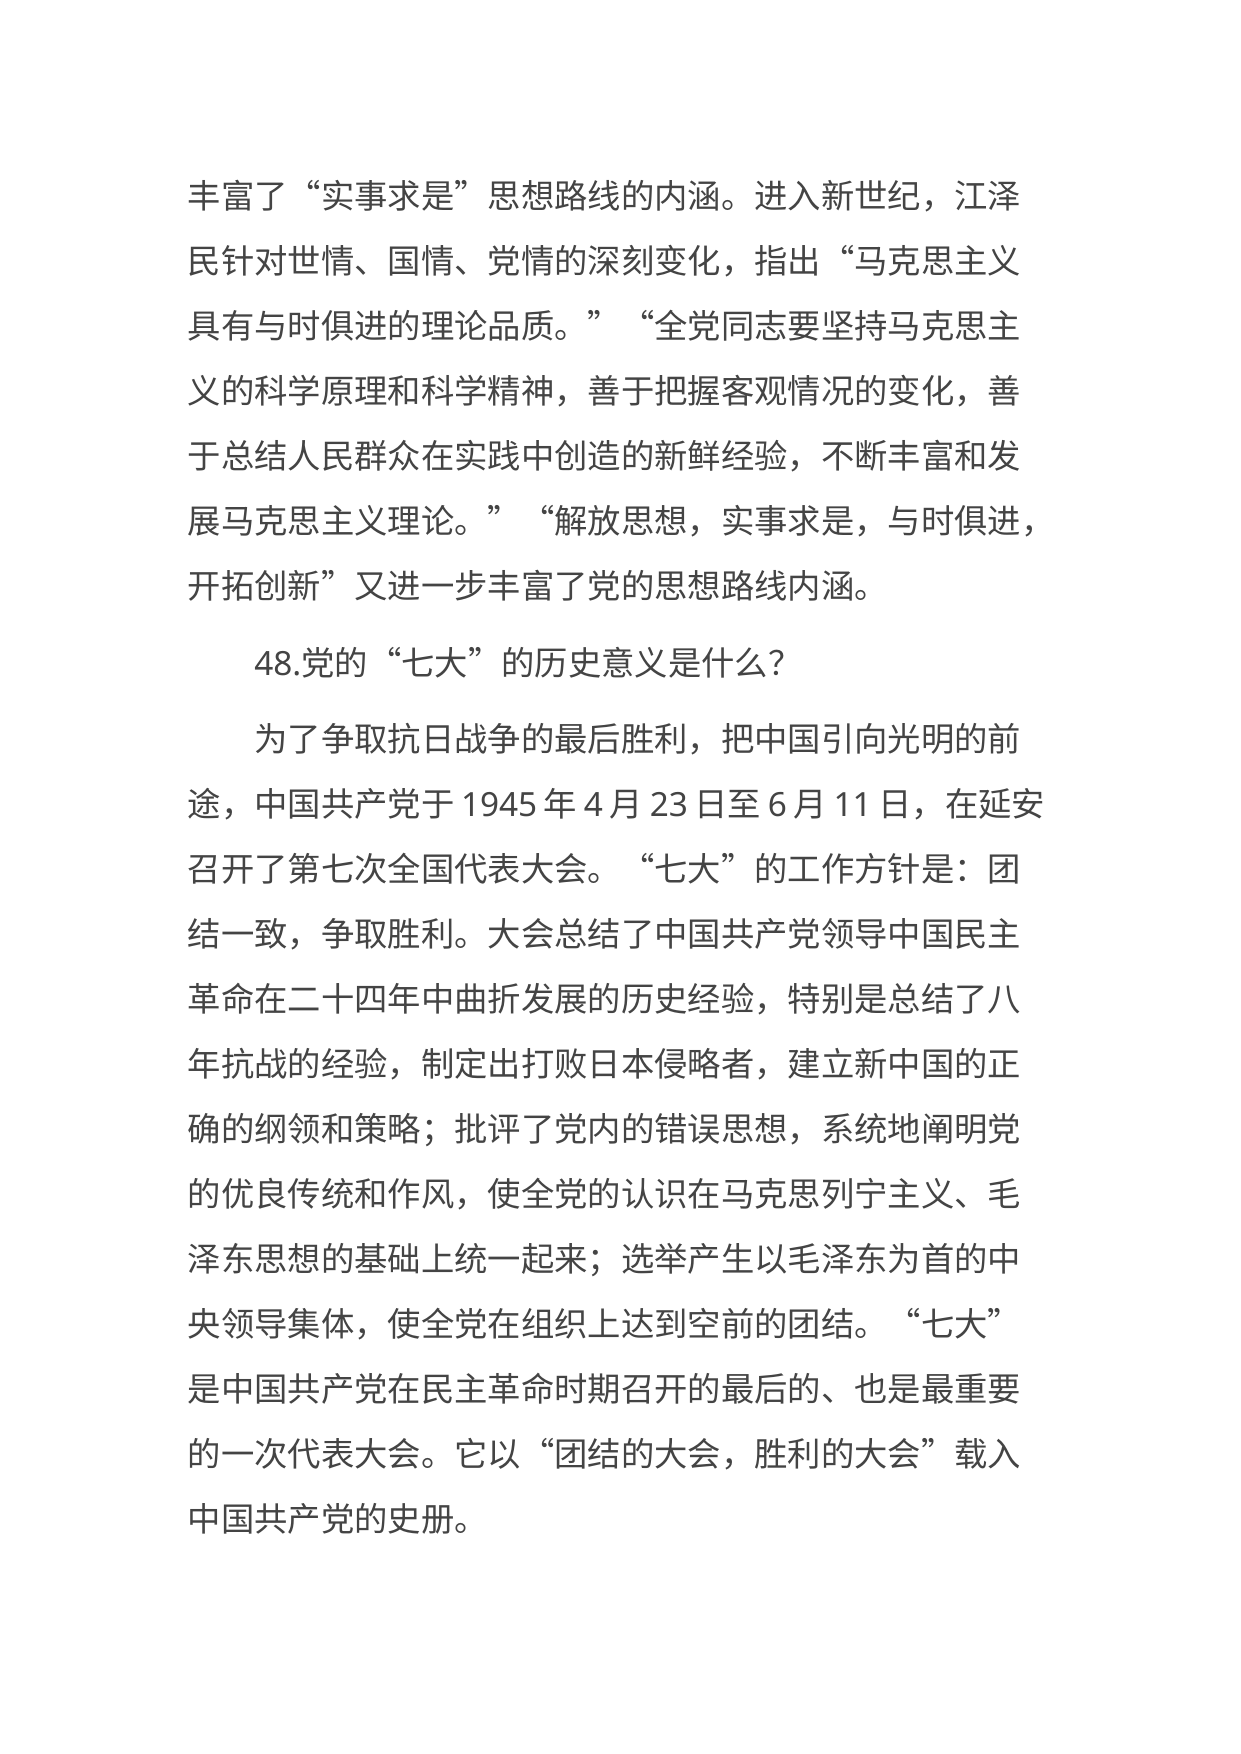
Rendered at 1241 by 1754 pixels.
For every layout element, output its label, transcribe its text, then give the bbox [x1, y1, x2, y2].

text 48.党的“七大”的历史意义是什么？ [187, 628, 1053, 693]
text 为了争取抗日战争的最后胜利，把中国引向光明的前途，中国共产党于1945年4月23日至6月11日，在延安召开了第七次全国代表大会。“七大”的工作方针是：团结一致，争取胜利。大会总结了中国共产党领导中国民主革命在二十四年中曲折发展的历史经验，特别是总结了八年抗战的经验，制定出打败日本侵略者，建立新中国的正确的纲领和策略；批评了党内的错误思想，系统地阐明党的优良传统和作风，使全党的认识在马克思列宁主义、毛泽东思想的基础上统一起来；选举产生以毛泽东为首的中央领导集体，使全党在组织上达到空前的团结。“七大”是中国共产党在民主革命时期召开的最后的、也是最重要的一次代表大会。它以“团结的大会，胜利的大会”载入中国共产党的史册。 [187, 704, 1053, 1549]
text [187, 162, 1053, 617]
